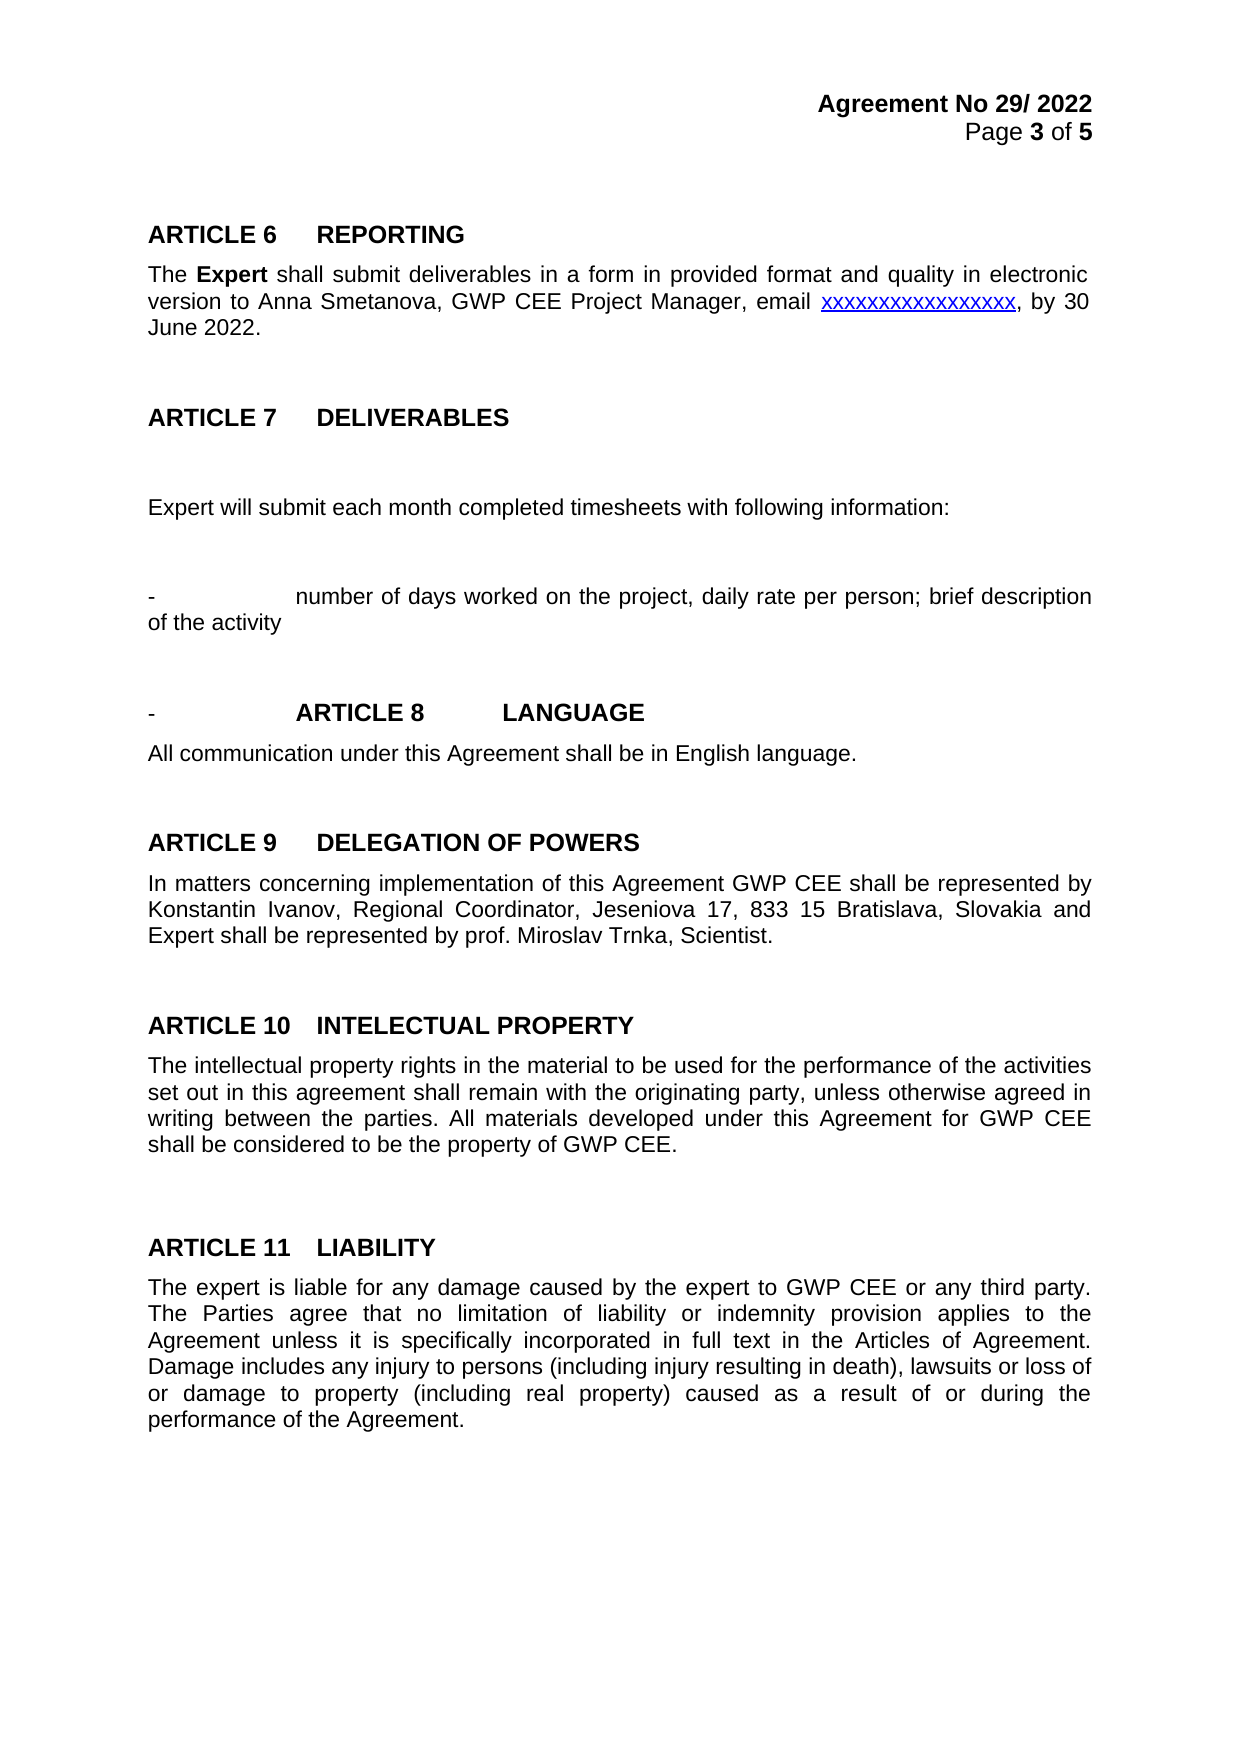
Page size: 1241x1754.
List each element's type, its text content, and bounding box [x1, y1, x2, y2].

list ARTICLE 8 LANGUAGE [148, 698, 1092, 727]
text Expert will submit each month completed timesheets with following information: [148, 494, 1092, 521]
text The Expert shall submit deliverables in a form in provided format and quality in electronic version to Anna Smetanova, GWP CEE Project Manager, email xxxxxxxxxxxxxxxxx, by 30 June 2022. [148, 261, 1089, 340]
text ARTICLE 6 REPORTING [148, 220, 1092, 249]
text ARTICLE 9 delegation of powers [148, 828, 1092, 857]
text ARTICLE 7 Deliverables [148, 403, 1092, 432]
text All communication under this Agreement shall be in English language. [148, 739, 1092, 766]
text In matters concerning implementation of this Agreement GWP CEE shall be represented by Konstantin Ivanov, Regional Coordinator, Jeseniova 17, 833 15 Bratislava, Slovakia and Expert shall be represented by prof. Miroslav Trnka, Scientist. [148, 869, 1092, 949]
text The intellectual property rights in the material to be used for the performance of the activities set out in this agreement shall remain with the originating party, unless otherwise agreed in writing between the parties. All materials developed under this Agreement for GWP CEE shall be considered to be the property of GWP CEE. [148, 1052, 1092, 1158]
text ARTICLE 10 INTELECTUAL PROPERTY [148, 1011, 1092, 1040]
text The expert is liable for any damage caused by the expert to GWP CEE or any third party. The Parties agree that no limitation of liability or indemnity provision applies to the Agreement unless it is specifically incorporated in full text in the Articles of Agreement. Damage includes any injury to persons (including injury resulting in death), lawsuits or loss of or damage to property (including real property) caused as a result of or during the performance of the Agreement. [148, 1274, 1092, 1432]
text ARTICLE 11 liability [148, 1233, 1092, 1262]
list number of days worked on the project, daily rate per person; brief description of the activity [148, 583, 1092, 636]
